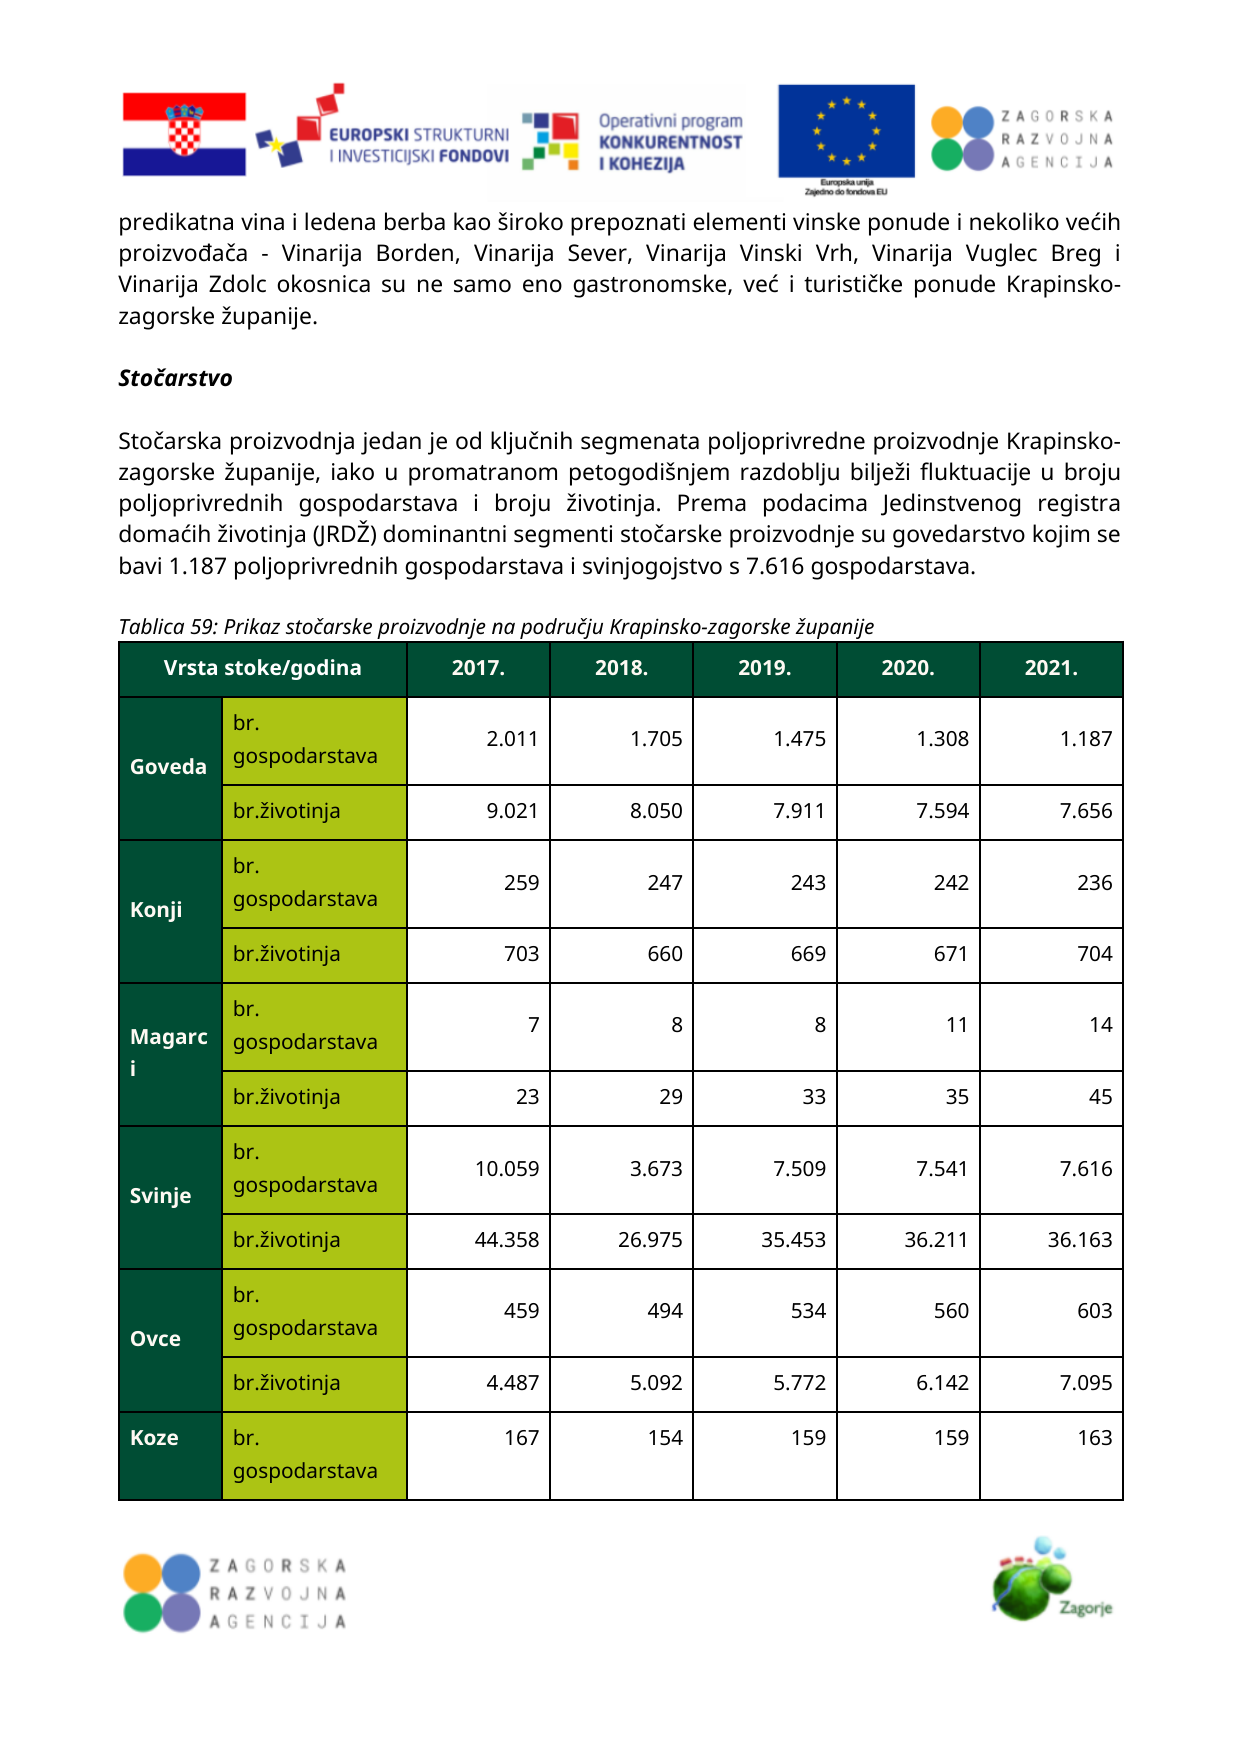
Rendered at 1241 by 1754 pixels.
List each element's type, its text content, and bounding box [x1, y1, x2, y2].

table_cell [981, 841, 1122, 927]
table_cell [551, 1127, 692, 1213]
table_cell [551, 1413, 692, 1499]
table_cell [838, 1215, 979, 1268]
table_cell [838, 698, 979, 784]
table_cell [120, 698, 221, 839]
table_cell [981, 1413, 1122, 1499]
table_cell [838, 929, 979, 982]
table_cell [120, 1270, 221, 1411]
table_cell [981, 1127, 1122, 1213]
picture [118, 75, 1123, 202]
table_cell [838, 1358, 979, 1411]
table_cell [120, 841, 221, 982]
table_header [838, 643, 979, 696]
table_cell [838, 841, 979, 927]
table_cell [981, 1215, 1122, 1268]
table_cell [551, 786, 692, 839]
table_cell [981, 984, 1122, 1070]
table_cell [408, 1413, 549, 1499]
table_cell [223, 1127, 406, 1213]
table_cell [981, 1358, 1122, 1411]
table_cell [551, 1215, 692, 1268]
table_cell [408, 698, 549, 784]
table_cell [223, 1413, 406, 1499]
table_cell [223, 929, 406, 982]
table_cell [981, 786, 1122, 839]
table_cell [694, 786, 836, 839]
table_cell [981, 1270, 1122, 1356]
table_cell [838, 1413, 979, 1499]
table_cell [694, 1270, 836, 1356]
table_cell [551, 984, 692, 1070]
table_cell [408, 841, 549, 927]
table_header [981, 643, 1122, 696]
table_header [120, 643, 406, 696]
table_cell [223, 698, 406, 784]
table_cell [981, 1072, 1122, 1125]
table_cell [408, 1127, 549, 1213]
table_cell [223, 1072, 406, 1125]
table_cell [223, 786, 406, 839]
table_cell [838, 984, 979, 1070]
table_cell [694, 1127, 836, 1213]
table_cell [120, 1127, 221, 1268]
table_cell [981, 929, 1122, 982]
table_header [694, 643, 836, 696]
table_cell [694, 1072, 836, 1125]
text Stočarstvo [118, 362, 1122, 393]
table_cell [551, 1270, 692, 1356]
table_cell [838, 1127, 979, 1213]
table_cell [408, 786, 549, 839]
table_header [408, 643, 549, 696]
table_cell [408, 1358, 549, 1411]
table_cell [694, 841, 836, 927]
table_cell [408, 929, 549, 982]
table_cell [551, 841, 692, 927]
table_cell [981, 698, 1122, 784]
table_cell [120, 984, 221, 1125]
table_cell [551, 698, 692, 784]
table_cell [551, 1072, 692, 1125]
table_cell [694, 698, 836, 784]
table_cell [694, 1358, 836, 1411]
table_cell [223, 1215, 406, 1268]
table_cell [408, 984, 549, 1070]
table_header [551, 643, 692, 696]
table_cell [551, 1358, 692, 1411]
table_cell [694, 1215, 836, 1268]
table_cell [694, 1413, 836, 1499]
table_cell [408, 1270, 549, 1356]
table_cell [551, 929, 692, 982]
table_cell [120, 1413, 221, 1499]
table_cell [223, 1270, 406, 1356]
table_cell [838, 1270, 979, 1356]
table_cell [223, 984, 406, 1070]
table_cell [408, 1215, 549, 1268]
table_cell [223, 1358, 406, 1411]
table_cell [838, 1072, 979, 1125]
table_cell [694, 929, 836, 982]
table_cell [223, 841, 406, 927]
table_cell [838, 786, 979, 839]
picture [118, 1518, 1123, 1640]
text Stočarska proizvodnja jedan je od ključnih segmenata poljoprivredne proizvodnje Krapinsko-zagorske županije, iako u promatranom petogodišnjem razdoblju bilježi fluktuacije u broju poljoprivrednih gospodarstava i broju životinja. Prema podacima Jedinstvenog registra domaćih životinja (JRDŽ) dominantni segmenti stočarske proizvodnje su govedarstvo kojim se bavi 1.187 poljoprivrednih gospodarstava i svinjogojstvo s 7.616 gospodarstava. [118, 425, 1122, 581]
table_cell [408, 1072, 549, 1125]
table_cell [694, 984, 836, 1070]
